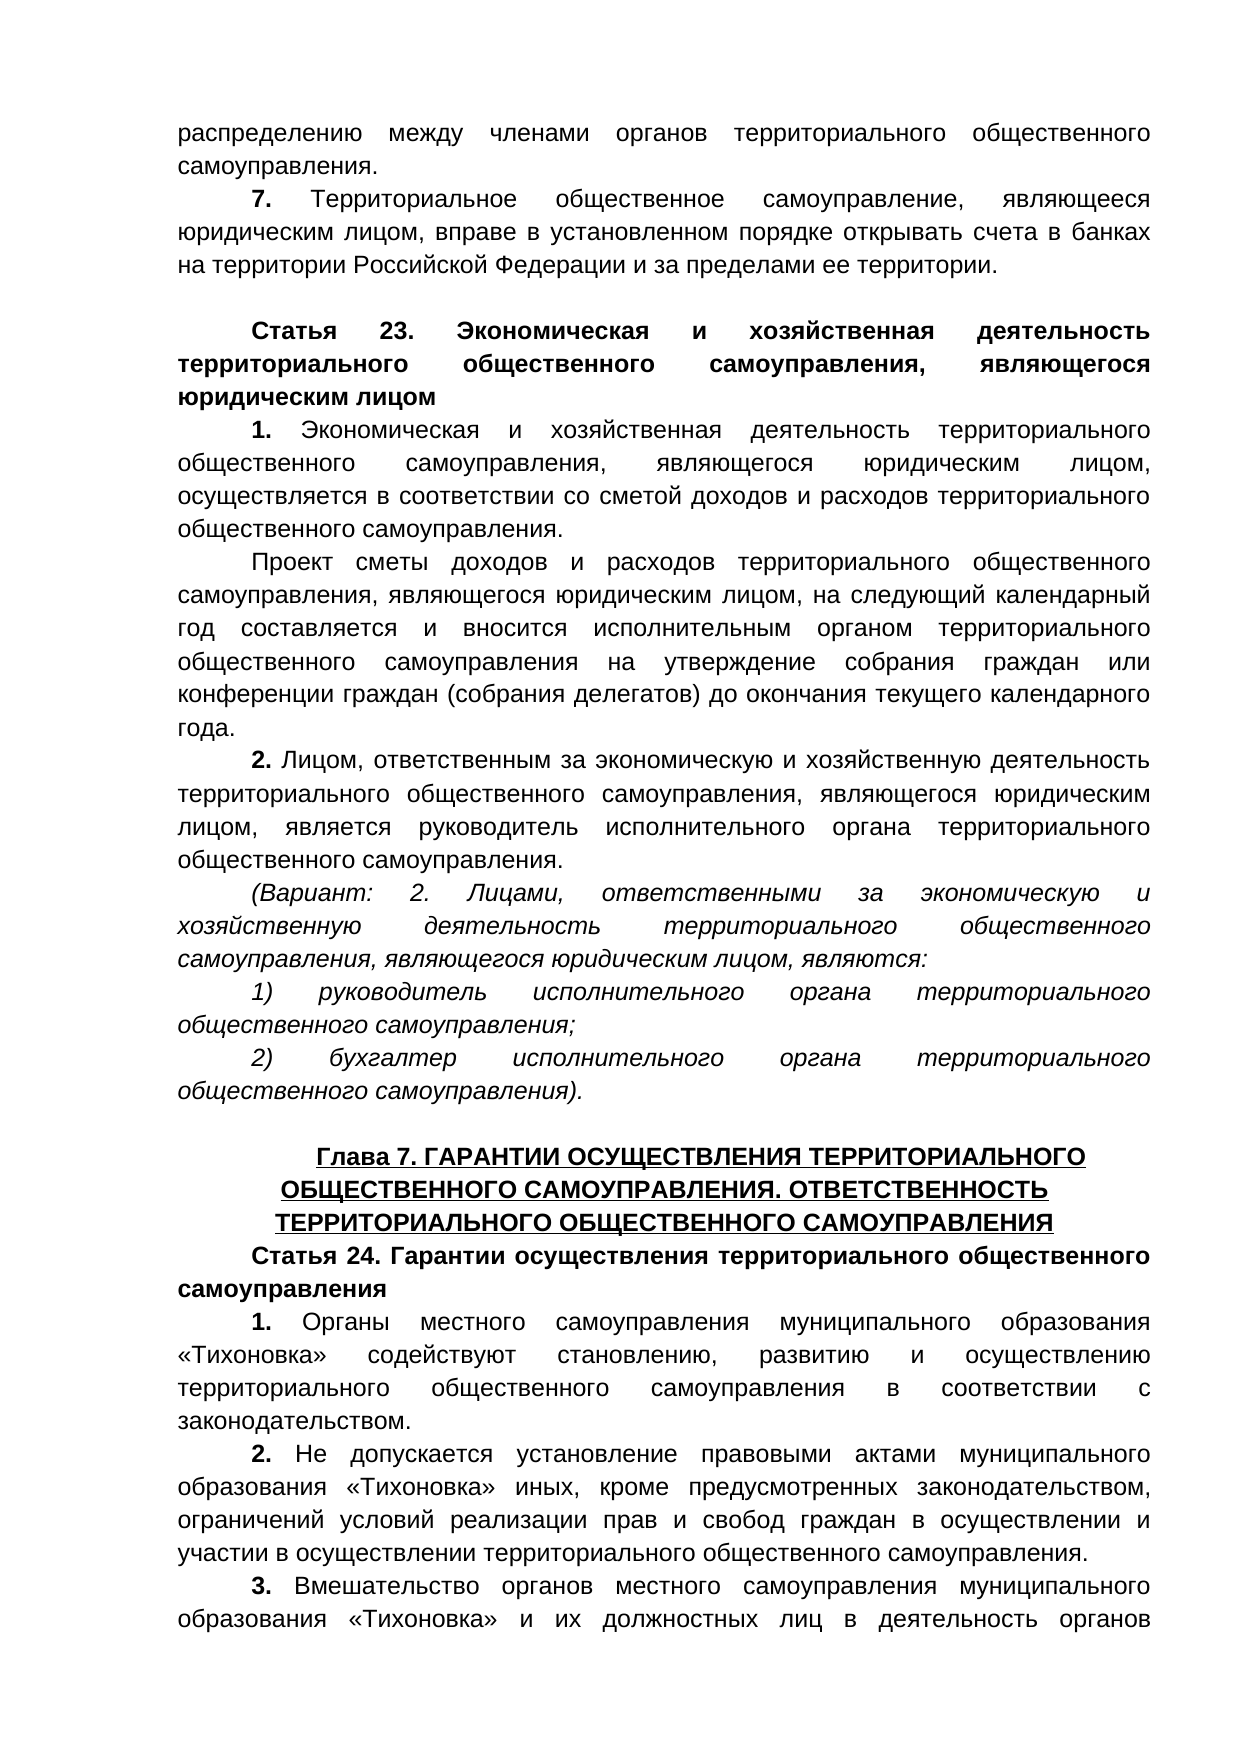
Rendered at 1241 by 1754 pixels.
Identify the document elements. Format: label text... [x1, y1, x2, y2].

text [177, 1571, 1152, 1633]
text Статья 23. Экономическая и хозяйственная деятельность территориального общественного самоуправления, являющегося юридическим лицом [177, 316, 1152, 411]
text 1) руководитель исполнительного органа территориального общественного самоуправления; [177, 977, 1152, 1038]
text 2. Лицом, ответственным за экономическую и хозяйственную деятельность территориального общественного самоуправления, являющегося юридическим лицом, является руководитель исполнительного органа территориального общественного самоуправления. [177, 746, 1152, 873]
text 1. Экономическая и хозяйственная деятельность территориального общественного самоуправления, являющегося юридическим лицом, осуществляется в соответствии со сметой доходов и расходов территориального общественного самоуправления. [177, 415, 1152, 543]
text (Вариант: 2. Лицами, ответственными за экономическую и хозяйственную деятельность территориального общественного самоуправления, являющегося юридическим лицом, являются: [177, 878, 1152, 972]
text Глава 7. ГАРАНТИИ ОСУЩЕСТВЛЕНИЯ ТЕРРИТОРИАЛЬНОГО ОБЩЕСТВЕННОГО САМОУПРАВЛЕНИЯ. ОТВЕТСТВЕННОСТЬ ТЕРРИТОРИАЛЬНОГО ОБЩЕСТВЕННОГО САМОУПРАВЛЕНИЯ [177, 1142, 1152, 1237]
text 1. Органы местного самоуправления муниципального образования «Тихоновка» содействуют становлению, развитию и осуществлению территориального общественного самоуправления в соответствии с законодательством. [177, 1307, 1152, 1435]
text 2. Не допускается установление правовыми актами муниципального образования «Тихоновка» иных, кроме предусмотренных законодательством, ограничений условий реализации прав и свобод граждан в осуществлении и участии в осуществлении территориального общественного самоуправления. [177, 1439, 1152, 1567]
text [177, 118, 1152, 180]
text Статья 24. Гарантии осуществления территориального общественного самоуправления [177, 1241, 1152, 1303]
text 7. Территориальное общественное самоуправление, являющееся юридическим лицом, вправе в установленном порядке открывать счета в банках на территории Российской Федерации и за пределами ее территории. [177, 184, 1152, 279]
text Проект сметы доходов и расходов территориального общественного самоуправления, являющегося юридическим лицом, на следующий календарный год составляется и вносится исполнительным органом территориального общественного самоуправления на утверждение собрания граждан или конференции граждан (собрания делегатов) до окончания текущего календарного года. [177, 547, 1152, 741]
text 2) бухгалтер исполнительного органа территориального общественного самоуправления). [177, 1043, 1152, 1104]
